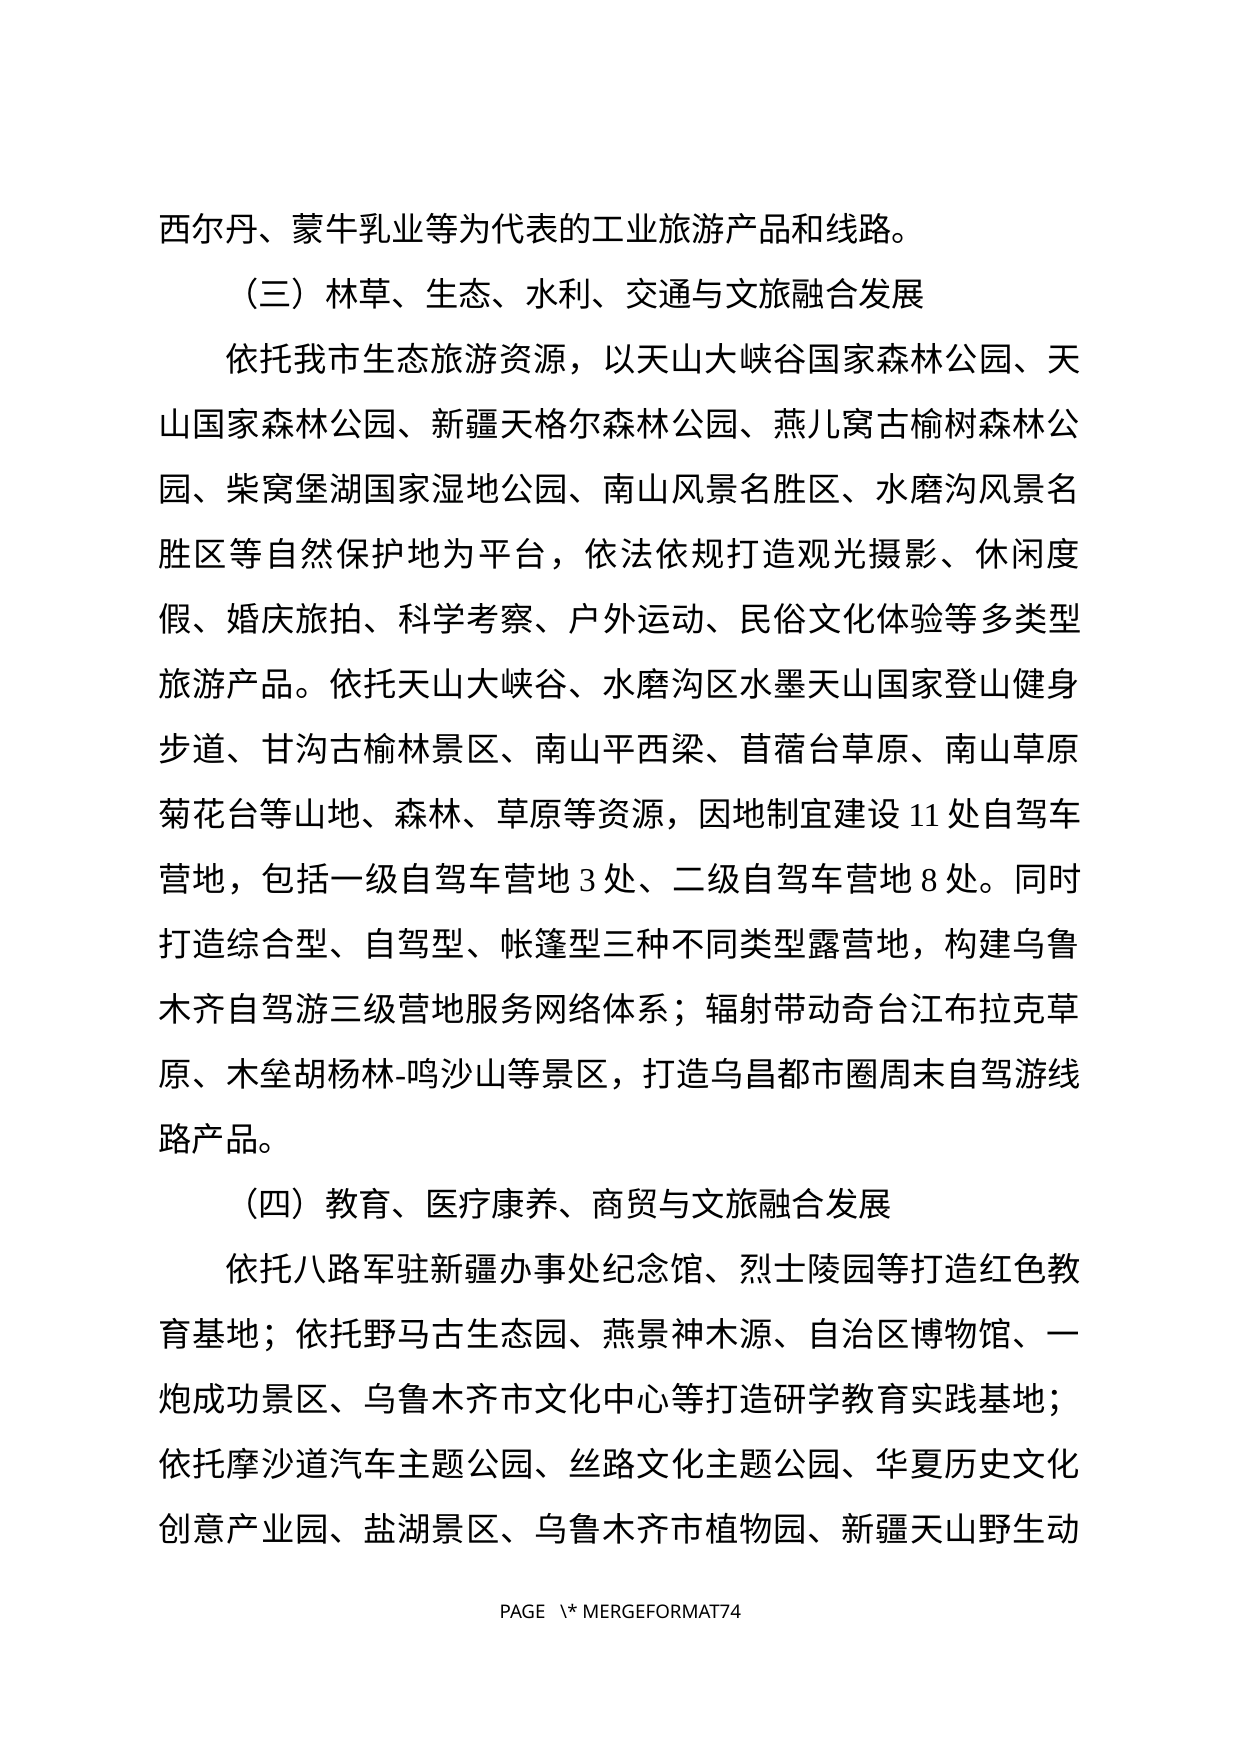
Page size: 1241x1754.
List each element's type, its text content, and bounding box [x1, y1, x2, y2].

text 依托我市生态旅游资源，以天山大峡谷国家森林公园、天山国家森林公园、新疆天格尔森林公园、燕儿窝古榆树森林公园、柴窝堡湖国家湿地公园、南山风景名胜区、水磨沟风景名胜区等自然保护地为平台，依法依规打造观光摄影、休闲度假、婚庆旅拍、科学考察、户外运动、民俗文化体验等多类型旅游产品。依托天山大峡谷、水磨沟区水墨天山国家登山健身步道、甘沟古榆林景区、南山平西梁、苜蓿台草原、南山草原菊花台等山地、森林、草原等资源，因地制宜建设11处自驾车营地，包括一级自驾车营地3处、二级自驾车营地8处。同时打造综合型、自驾型、帐篷型三种不同类型露营地，构建乌鲁木齐自驾游三级营地服务网络体系；辐射带动奇台江布拉克草原、木垒胡杨林-鸣沙山等景区，打造乌昌都市圈周末自驾游线路产品。 [158, 324, 1082, 1169]
subtitle （四）教育、医疗康养、商贸与文旅融合发展 [158, 1169, 1082, 1234]
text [158, 1234, 1082, 1559]
subtitle （三）林草、生态、水利、交通与文旅融合发展 [158, 259, 1082, 324]
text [158, 194, 1082, 259]
